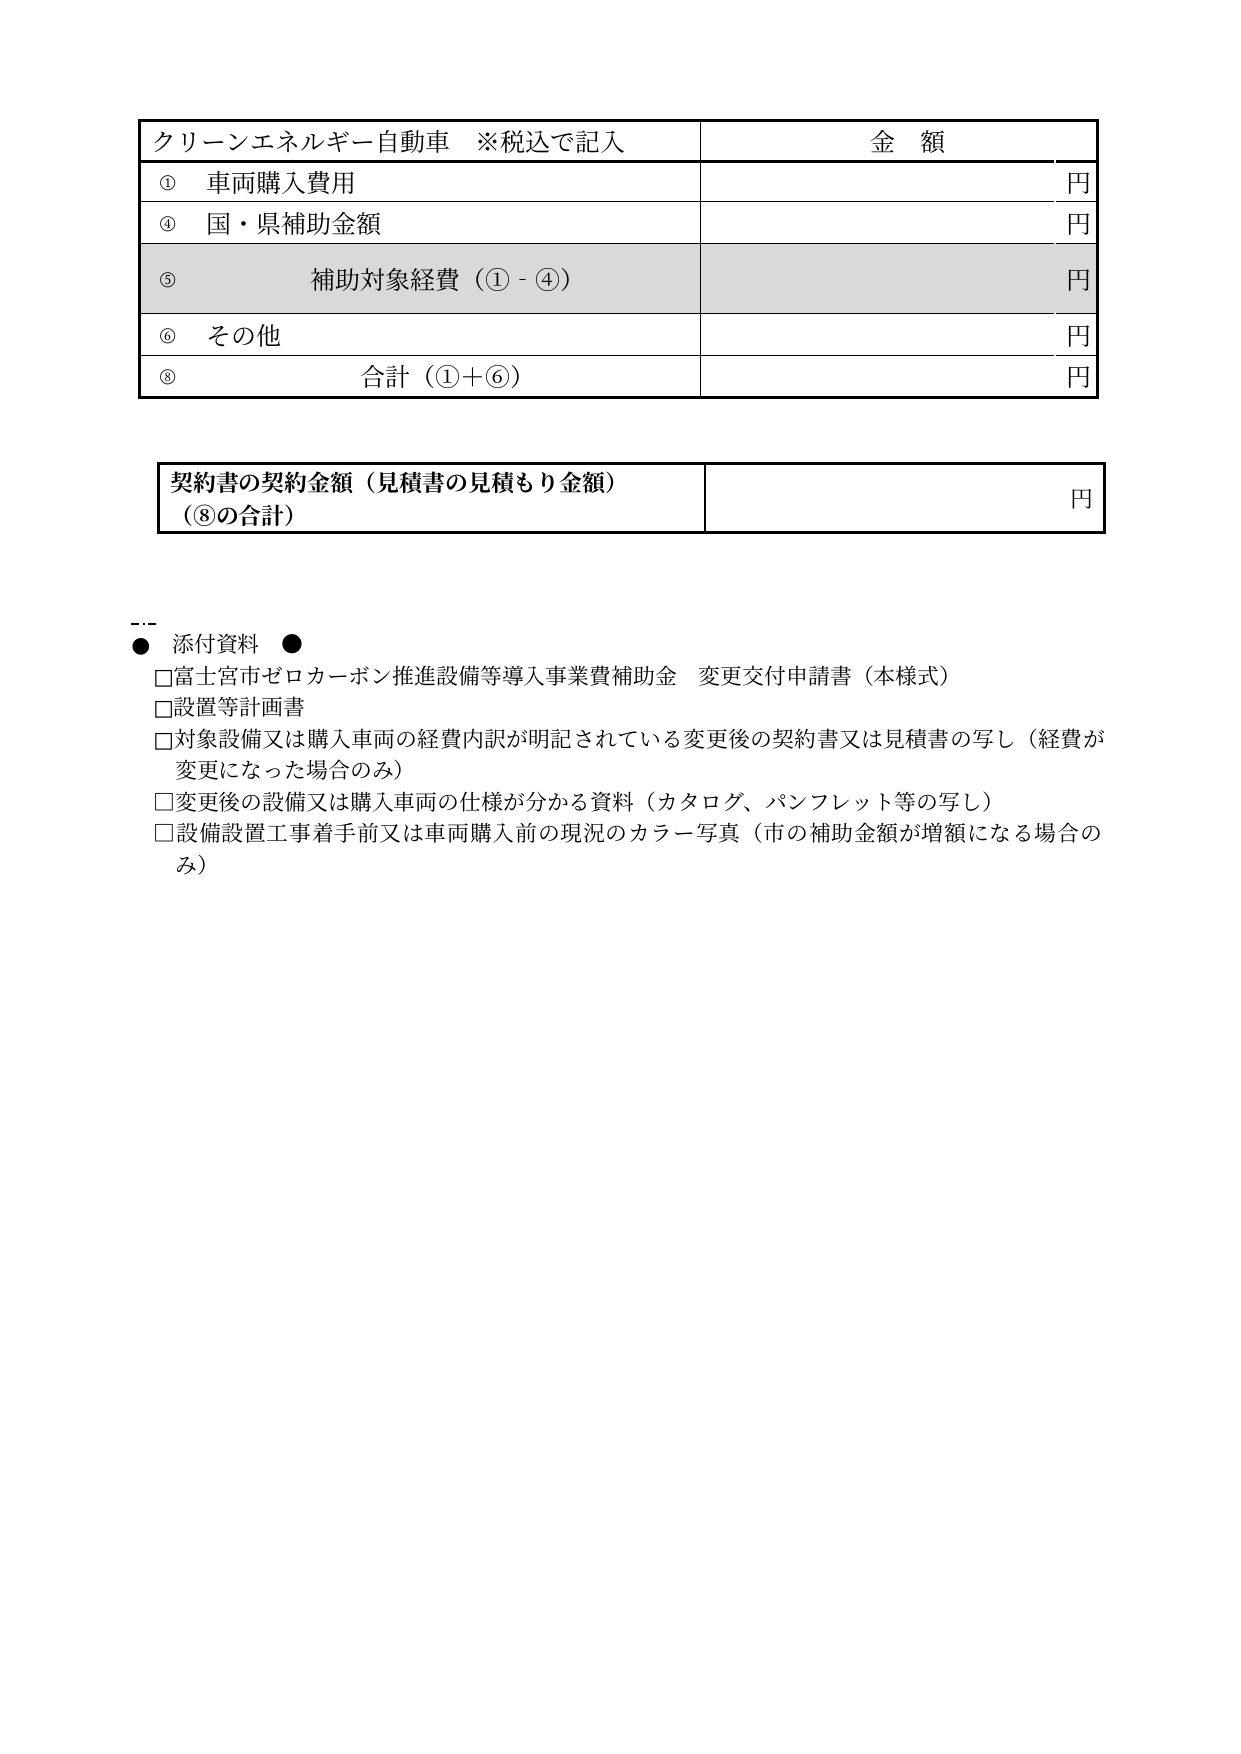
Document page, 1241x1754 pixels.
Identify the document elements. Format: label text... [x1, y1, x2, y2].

table_cell [701, 314, 1054, 355]
table_header [1056, 122, 1096, 160]
table_cell 国・県補助金額 [195, 202, 700, 242]
table_header クリーンエネルギー自動車 ※税込で記入 [141, 122, 700, 160]
table_cell [701, 202, 1054, 242]
table_cell [701, 244, 1055, 313]
table_header 金 額 [701, 122, 1054, 160]
text ● 添付資料 ● [131, 627, 1088, 659]
text □設備設置工事着手前又は車両購入前の現況のカラー写真（市の補助金額が増額になる場合のみ） [131, 817, 1106, 879]
table_cell ⑧ [141, 356, 195, 396]
table_cell ⑤ [141, 244, 195, 313]
table_cell 円 [1056, 163, 1096, 201]
table_cell 円 [1056, 244, 1096, 313]
text □変更後の設備又は購入車両の仕様が分かる資料（カタログ、パンフレット等の写し） [131, 785, 1106, 817]
table_header 契約書の契約金額（見積書の見積もり金額） （⑧の合計） [160, 465, 704, 531]
table_cell ⑥ [141, 314, 195, 355]
table_cell [701, 163, 1054, 201]
text □対象設備又は購入車両の経費内訳が明記されている変更後の契約書又は見積書の写し（経費が変更になった場合のみ） [153, 722, 1106, 785]
table_cell [701, 356, 1054, 396]
table_cell 合計（①＋⑥） [195, 356, 700, 396]
text □富士宮市ゼロカーボン推進設備等導入事業費補助金 変更交付申請書（本様式） [131, 659, 1106, 691]
table_cell 補助対象経費（①‐④） [195, 244, 700, 313]
table_cell 円 [1056, 202, 1096, 242]
table_cell その他 [195, 314, 700, 355]
table_cell ① [141, 163, 195, 201]
table_cell 円 [1056, 356, 1096, 396]
text □設置等計画書 [131, 691, 1106, 722]
table_header 円 [706, 465, 1103, 531]
table_cell ④ [141, 202, 195, 242]
table_cell 円 [1056, 314, 1096, 355]
table_cell 車両購入費用 [195, 163, 700, 201]
